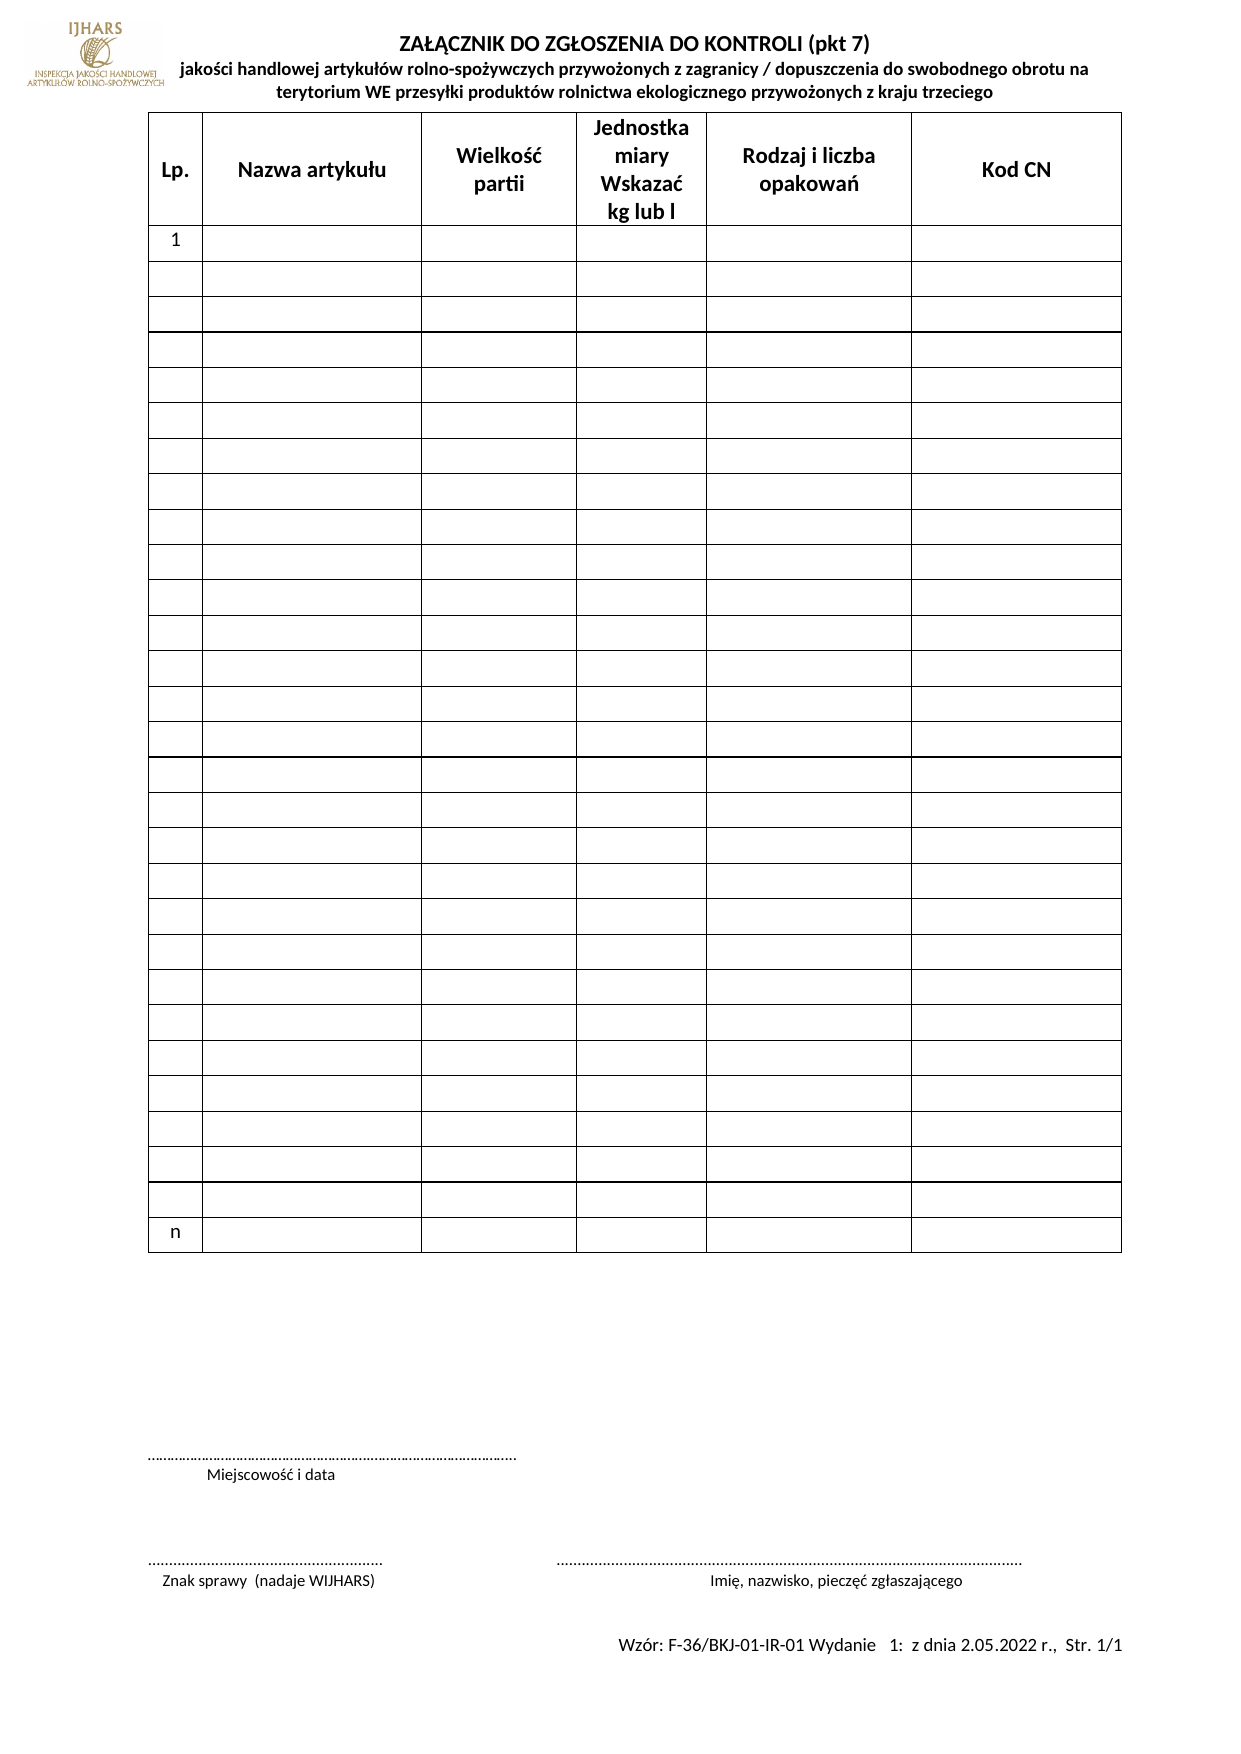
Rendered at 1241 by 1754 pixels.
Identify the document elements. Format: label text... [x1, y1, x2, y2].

table_header Kod CN [912, 113, 1121, 225]
table_cell [577, 368, 706, 402]
table_cell [149, 333, 202, 367]
table_cell [912, 368, 1121, 402]
table_cell [577, 864, 706, 898]
table_cell [577, 758, 706, 792]
table_cell [912, 403, 1121, 438]
table_cell [422, 403, 576, 438]
table_cell [422, 651, 576, 686]
table_cell [912, 297, 1121, 331]
table_cell [707, 970, 911, 1004]
table_cell [203, 758, 421, 792]
table_cell [422, 970, 576, 1004]
table_cell [577, 651, 706, 686]
table_cell [577, 439, 706, 473]
table_cell [422, 1005, 576, 1040]
table_cell [422, 297, 576, 331]
table_cell [577, 1183, 706, 1217]
table_cell [203, 368, 421, 402]
table_cell [912, 793, 1121, 827]
table_cell [149, 970, 202, 1004]
table_cell [577, 510, 706, 544]
table_cell [203, 828, 421, 863]
table_cell [422, 758, 576, 792]
table_cell [149, 1147, 202, 1181]
table_cell [422, 1147, 576, 1181]
table_cell [577, 793, 706, 827]
table_cell [912, 1076, 1121, 1111]
table_cell [577, 687, 706, 721]
table_cell [577, 1147, 706, 1181]
table_cell [203, 1147, 421, 1181]
table_cell [149, 1112, 202, 1146]
table_cell [912, 226, 1121, 261]
table_cell [203, 722, 421, 756]
table_cell [912, 580, 1121, 615]
table_cell [149, 864, 202, 898]
table_cell [422, 793, 576, 827]
table_cell [422, 935, 576, 969]
table_cell [577, 333, 706, 367]
table_cell [577, 226, 706, 261]
table_cell [577, 935, 706, 969]
table_cell [149, 1076, 202, 1111]
table_cell [577, 899, 706, 933]
table_cell [707, 1183, 911, 1217]
table_cell [149, 1183, 202, 1217]
table_header Rodzaj i liczba opakowań [707, 113, 911, 225]
table_cell [707, 403, 911, 438]
table_cell [149, 651, 202, 686]
table_header Nazwa artykułu [203, 113, 421, 225]
table_cell [707, 368, 911, 402]
table_cell [707, 651, 911, 686]
table_cell [203, 580, 421, 615]
table_cell [912, 262, 1121, 296]
table_cell [149, 722, 202, 756]
table_cell [577, 1218, 706, 1252]
table_cell [707, 1147, 911, 1181]
table_cell [149, 935, 202, 969]
table_cell [203, 403, 421, 438]
table_cell [707, 935, 911, 969]
table_cell [422, 262, 576, 296]
table_cell [912, 935, 1121, 969]
table_cell [912, 1112, 1121, 1146]
table_cell [577, 262, 706, 296]
table_cell [422, 545, 576, 579]
table_cell [422, 899, 576, 933]
table_cell [912, 439, 1121, 473]
table_cell [577, 545, 706, 579]
table_cell [149, 474, 202, 508]
table_cell [707, 722, 911, 756]
table_cell [912, 474, 1121, 508]
table_cell [203, 510, 421, 544]
table_cell [149, 793, 202, 827]
table_cell [203, 1183, 421, 1217]
table_cell [149, 510, 202, 544]
table_cell [203, 970, 421, 1004]
table_cell [149, 403, 202, 438]
table_cell [203, 1218, 421, 1252]
table_cell [707, 616, 911, 650]
table_cell [203, 226, 421, 261]
table_cell [422, 1076, 576, 1111]
table_cell [577, 1112, 706, 1146]
table_cell [912, 651, 1121, 686]
table_cell n [149, 1218, 202, 1252]
table_cell [203, 793, 421, 827]
table_header Lp. [149, 113, 202, 225]
table_cell [203, 297, 421, 331]
table_cell [422, 828, 576, 863]
table_header Wielkość partii [422, 113, 576, 225]
table_cell [707, 793, 911, 827]
table_cell [203, 616, 421, 650]
table_cell [707, 1112, 911, 1146]
table_cell [203, 899, 421, 933]
table_cell [707, 1005, 911, 1040]
table_cell [912, 970, 1121, 1004]
table_cell [149, 368, 202, 402]
table_cell [149, 616, 202, 650]
table_cell [422, 1112, 576, 1146]
table_cell [707, 758, 911, 792]
table_cell [912, 687, 1121, 721]
table_cell [912, 545, 1121, 579]
table_cell [912, 899, 1121, 933]
table_cell [912, 758, 1121, 792]
table_cell [577, 616, 706, 650]
table_cell [149, 580, 202, 615]
table_cell [707, 333, 911, 367]
table_cell [577, 722, 706, 756]
table_cell [149, 545, 202, 579]
table_cell [707, 864, 911, 898]
table_cell [912, 1041, 1121, 1075]
table_cell [577, 474, 706, 508]
table_cell [577, 297, 706, 331]
table_cell [149, 828, 202, 863]
table_cell [422, 1183, 576, 1217]
table_cell [203, 1076, 421, 1111]
table_cell [707, 262, 911, 296]
table_cell [912, 1147, 1121, 1181]
table_cell [707, 510, 911, 544]
table_cell [149, 687, 202, 721]
table_cell [707, 1218, 911, 1252]
table_cell 1 [149, 226, 202, 261]
table_cell [912, 864, 1121, 898]
table_cell [912, 828, 1121, 863]
picture [23, 22, 165, 87]
table_cell [422, 333, 576, 367]
table_cell [203, 474, 421, 508]
table_cell [422, 722, 576, 756]
table_cell [149, 1005, 202, 1040]
table_cell [912, 1183, 1121, 1217]
table_cell [422, 510, 576, 544]
table_cell [577, 403, 706, 438]
table_cell [577, 580, 706, 615]
table_cell [912, 510, 1121, 544]
table_cell [422, 864, 576, 898]
table_cell [707, 580, 911, 615]
table_cell [203, 651, 421, 686]
table_cell [912, 616, 1121, 650]
table_cell [912, 722, 1121, 756]
table_cell [707, 297, 911, 331]
table_cell [422, 368, 576, 402]
table_cell [422, 616, 576, 650]
table_cell [149, 758, 202, 792]
table_cell [203, 262, 421, 296]
table_cell [203, 1112, 421, 1146]
table_cell [707, 226, 911, 261]
table_cell [577, 1041, 706, 1075]
table_cell [577, 1076, 706, 1111]
table_cell [203, 1005, 421, 1040]
table_cell [149, 297, 202, 331]
table_cell [422, 580, 576, 615]
table_cell [707, 1041, 911, 1075]
table_cell [149, 262, 202, 296]
table_cell [707, 687, 911, 721]
table_cell [149, 439, 202, 473]
table_cell [707, 439, 911, 473]
table_cell [912, 1218, 1121, 1252]
table_cell [912, 333, 1121, 367]
table_header Jednostka miary Wskazać kg lub l [577, 113, 706, 225]
table_cell [707, 828, 911, 863]
table_cell [149, 899, 202, 933]
table_cell [707, 1076, 911, 1111]
table_cell [422, 439, 576, 473]
table_cell [707, 474, 911, 508]
table_cell [577, 1005, 706, 1040]
table_cell [149, 1041, 202, 1075]
table_cell [203, 333, 421, 367]
table_cell [577, 828, 706, 863]
table_cell [912, 1005, 1121, 1040]
table_cell [422, 1041, 576, 1075]
table_cell [422, 474, 576, 508]
table_cell [707, 899, 911, 933]
table_cell [203, 1041, 421, 1075]
table_cell [203, 439, 421, 473]
table_cell [422, 687, 576, 721]
table_cell [422, 1218, 576, 1252]
table_cell [707, 545, 911, 579]
table_cell [422, 226, 576, 261]
table_cell [203, 687, 421, 721]
table_cell [203, 935, 421, 969]
table_cell [577, 970, 706, 1004]
table_cell [203, 864, 421, 898]
table_cell [203, 545, 421, 579]
